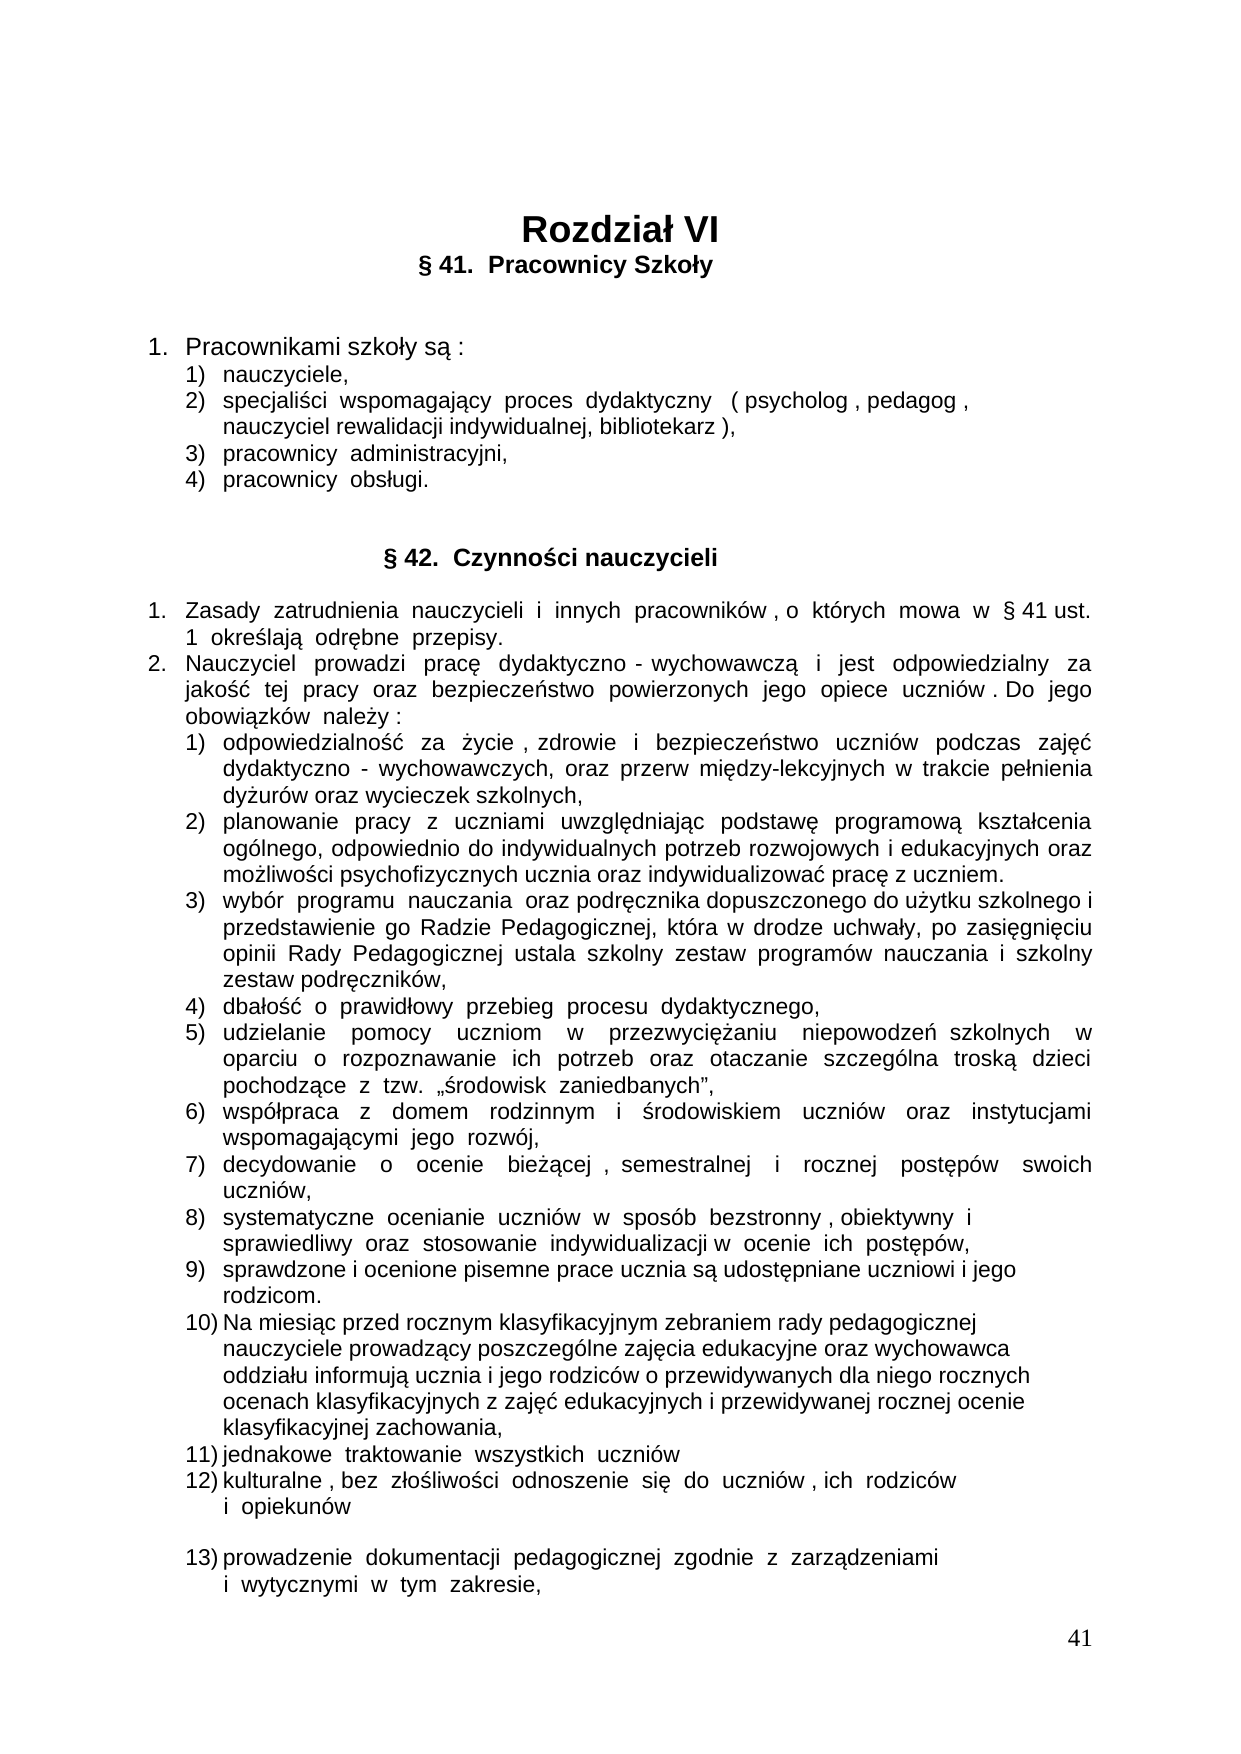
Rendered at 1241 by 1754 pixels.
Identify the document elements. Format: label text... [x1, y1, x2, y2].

text i opiekunów [185, 1493, 1093, 1520]
subtitle Rozdział VI [148, 207, 1093, 250]
text § 42. Czynności nauczycieli [148, 543, 1093, 572]
list pracownicy obsługi. [185, 466, 1093, 492]
list prowadzenie dokumentacji pedagogicznej zgodnie z zarządzeniami [185, 1544, 1093, 1571]
list dbałość o prawidłowy przebieg procesu dydaktycznego, [185, 993, 1093, 1019]
list udzielanie pomocy uczniom w przezwyciężaniu niepowodzeń szkolnych w oparciu o rozpoznawanie ich potrzeb oraz otaczanie szczególna troską dzieci pochodzące z tzw. „środowisk zaniedbanych”, [185, 1019, 1093, 1098]
list decydowanie o ocenie bieżącej , semestralnej i rocznej postępów swoich uczniów, [185, 1151, 1093, 1203]
list jednakowe traktowanie wszystkich uczniów [185, 1441, 1093, 1467]
list nauczyciele, [185, 361, 1093, 387]
list pracownicy administracyjni, [185, 440, 1093, 466]
list współpraca z domem rodzinnym i środowiskiem uczniów oraz instytucjami wspomagającymi jego rozwój, [185, 1098, 1093, 1151]
list Na miesiąc przed rocznym klasyfikacyjnym zebraniem rady pedagogicznej nauczyciele prowadzący poszczególne zajęcia edukacyjne oraz wychowawca oddziału informują ucznia i jego rodziców o przewidywanych dla niego rocznych ocenach klasyfikacyjnych z zajęć edukacyjnych i przewidywanej rocznej ocenie klasyfikacyjnej zachowania, [185, 1309, 1093, 1441]
list Zasady zatrudnienia nauczycieli i innych pracowników , o których mowa w § 41 ust. 1 określają odrębne przepisy. [148, 597, 1093, 650]
list kulturalne , bez złośliwości odnoszenie się do uczniów , ich rodziców [185, 1467, 1093, 1493]
list Nauczyciel prowadzi pracę dydaktyczno - wychowawczą i jest odpowiedzialny za jakość tej pracy oraz bezpieczeństwo powierzonych jego opiece uczniów . Do jego obowiązków należy : [148, 650, 1093, 729]
list systematyczne ocenianie uczniów w sposób bezstronny , obiektywny i sprawiedliwy oraz stosowanie indywidualizacji w ocenie ich postępów, [185, 1203, 1093, 1256]
list sprawdzone i ocenione pisemne prace ucznia są udostępniane uczniowi i jego rodzicom. [185, 1256, 1093, 1309]
list specjaliści wspomagający proces dydaktyczny ( psycholog , pedagog , nauczyciel rewalidacji indywidualnej, bibliotekarz ), [185, 387, 1093, 440]
list wybór programu nauczania oraz podręcznika dopuszczonego do użytku szkolnego i przedstawienie go Radzie Pedagogicznej, która w drodze uchwały, po zasięgnięciu opinii Rady Pedagogicznej ustala szkolny zestaw programów nauczania i szkolny zestaw podręczników, [185, 887, 1093, 993]
subtitle § 41. Pracownicy Szkoły [148, 250, 1093, 279]
list Pracownikami szkoły są : [148, 332, 1093, 361]
list planowanie pracy z uczniami uwzględniając podstawę programową kształcenia ogólnego, odpowiednio do indywidualnych potrzeb rozwojowych i edukacyjnych oraz możliwości psychofizycznych ucznia oraz indywidualizować pracę z uczniem. [185, 808, 1093, 887]
list odpowiedzialność za życie , zdrowie i bezpieczeństwo uczniów podczas zajęć dydaktyczno - wychowawczych, oraz przerw między-lekcyjnych w trakcie pełnienia dyżurów oraz wycieczek szkolnych, [185, 729, 1093, 808]
text i wytycznymi w tym zakresie, [185, 1571, 1093, 1597]
